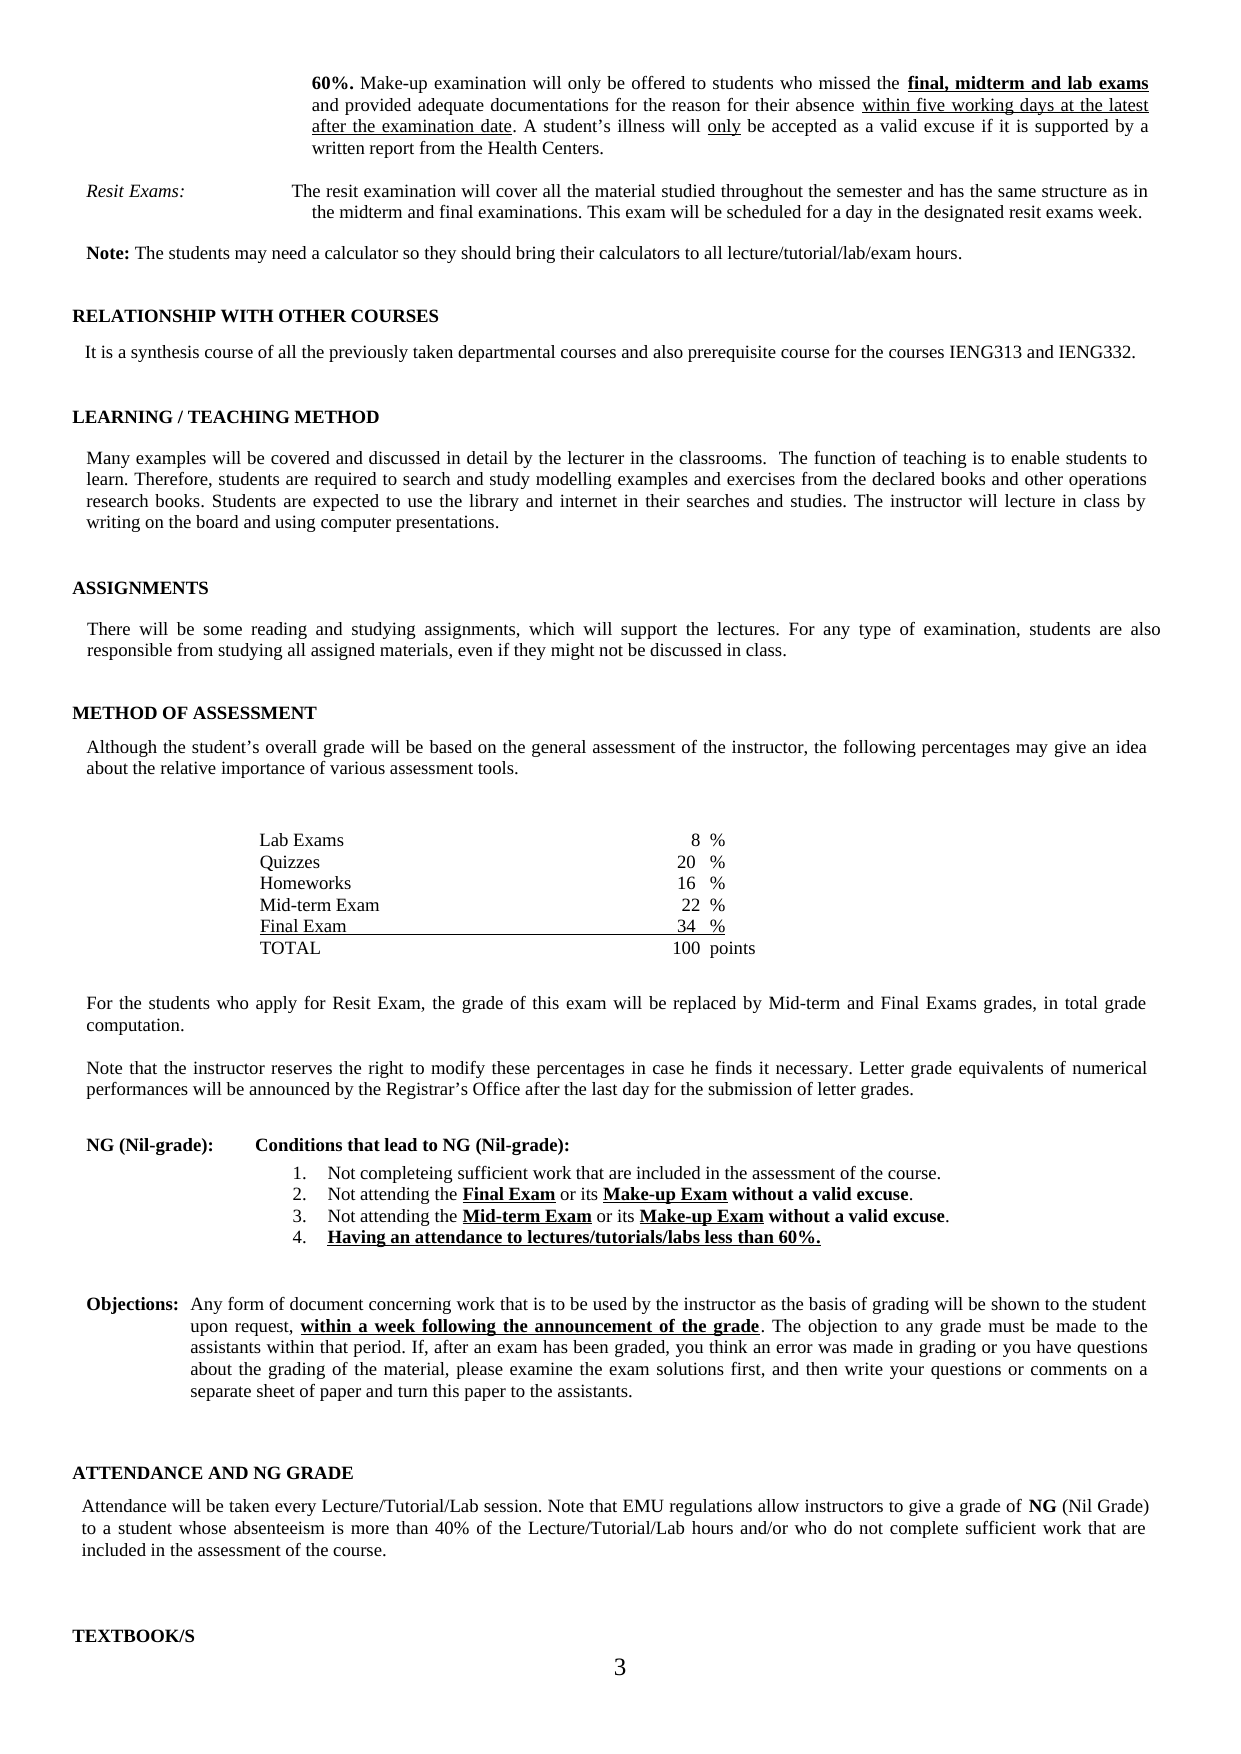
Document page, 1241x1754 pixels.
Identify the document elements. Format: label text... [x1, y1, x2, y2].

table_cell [71, 1581, 1165, 1648]
table_cell METHOD OF ASSESSMENT Although the student’s overall grade will be based on the general assessment of the instructor, the following percentages may give an idea about the relative importance of various assessment tools. Lab Exams 8 % Quizzes 20 % Homeworks 16 % Mid-term Exam 22 % Final Exam 34 % TOTAL 100 points For the students who apply for Resit Exam, the grade of this exam will be replaced by Mid-term and Final Exams grades, in total grade computation. Note that the instructor reserves the right to modify these percentages in case he finds it necessary. Letter grade equivalents of numerical performances will be announced by the Registrar’s Office after the last day for the submission of letter grades. NG (Nil-grade): Conditions that lead to NG (Nil-grade): Not completeing sufficient work that are included in the assessment of the course. Not attending the Final Exam or its Make-up Exam without a valid excuse. Not attending the Mid-term Exam or its Make-up Exam without a valid excuse. Having an attendance to lectures/tutorials/labs less than 60%. Objections: Any form of document concerning work that is to be used by the instructor as the basis of grading will be shown to the student upon request, within a week following the announcement of the grade. The objection to any grade must be made to the assistants within that period. If, after an exam has been graded, you think an error was made in grading or you have questions about the grading of the material, please examine the exam solutions first, and then write your questions or comments on a separate sheet of paper and turn this paper to the assistants. [71, 700, 1165, 1460]
table_cell ASSIGNMENTS There will be some reading and studying assignments, which will support the lectures. For any type of examination, students are also responsible from studying all assigned materials, even if they might not be discussed in class. [71, 575, 1165, 700]
table_cell ATTENDANCE AND NG GRADE Attendance will be taken every Lecture/Tutorial/Lab session. Note that EMU regulations allow instructors to give a grade of NG (Nil Grade) to a student whose absenteeism is more than 40% of the Lecture/Tutorial/Lab hours and/or who do not complete sufficient work that are included in the assessment of the course. [71, 1460, 1165, 1581]
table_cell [71, 71, 1165, 304]
table_cell RELATIONSHIP WITH OTHER COURSES It is a synthesis course of all the previously taken departmental courses and also prerequisite course for the courses IENG313 and IENG332. LEARNING / TEACHING METHOD Many examples will be covered and discussed in detail by the lecturer in the classrooms. The function of teaching is to enable students to learn. Therefore, students are required to search and study modelling examples and exercises from the declared books and other operations research books. Students are expected to use the library and internet in their searches and studies. The instructor will lecture in class by writing on the board and using computer presentations. [71, 304, 1165, 575]
